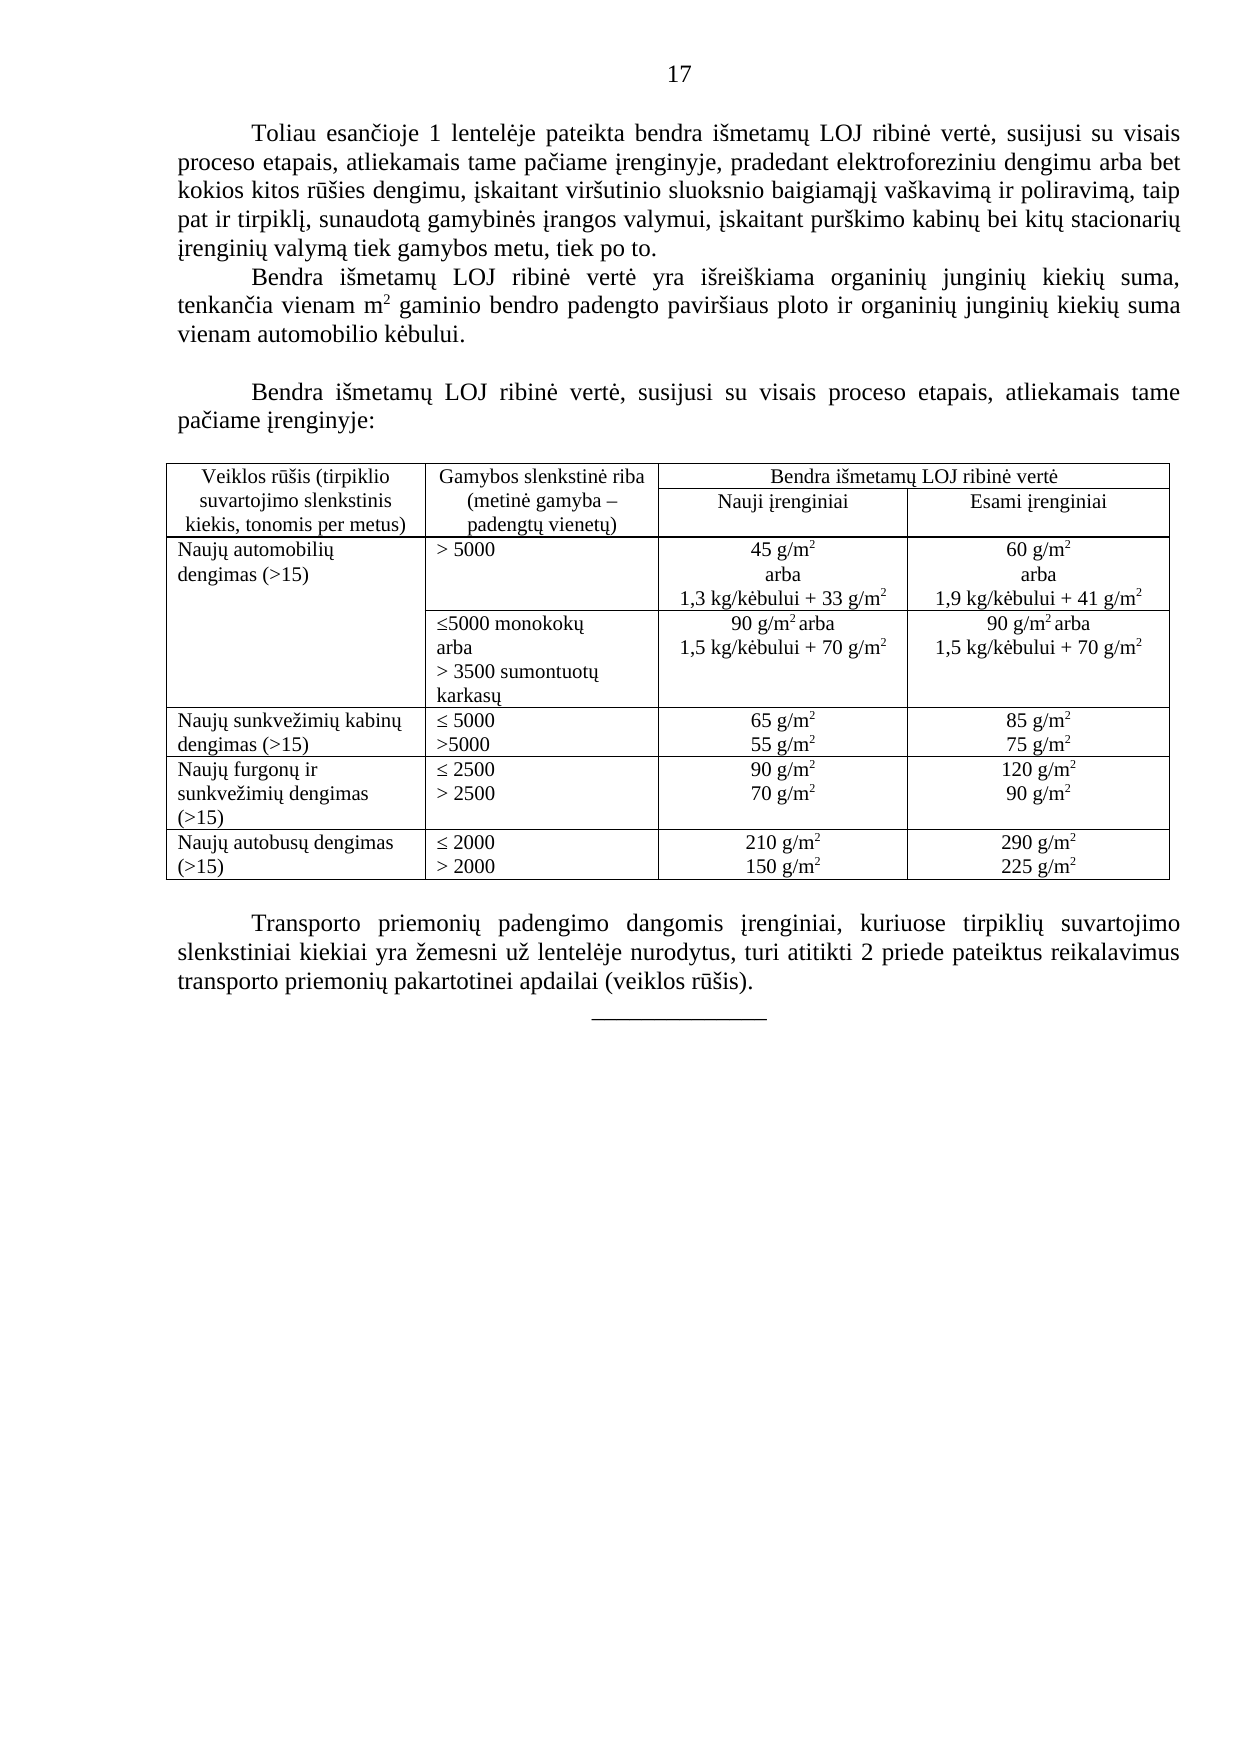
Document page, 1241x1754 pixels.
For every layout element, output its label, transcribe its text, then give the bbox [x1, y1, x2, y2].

table_cell 90 g/m2 arba 1,5 kg/kėbului + 70 g/m2 [908, 611, 1169, 707]
table_cell 210 g/m2 150 g/m2 [659, 830, 907, 878]
table_cell ≤ 5000 >5000 [426, 708, 658, 756]
text Toliau esančioje 1 lentelėje pateikta bendra išmetamų LOJ ribinė vertė, susijusi su visais proceso etapais, atliekamais tame pačiame įrenginyje, pradedant elektroforeziniu dengimu arba bet kokios kitos rūšies dengimu, įskaitant viršutinio sluoksnio baigiamąjį vaškavimą ir poliravimą, taip pat ir tirpiklį, sunaudotą gamybinės įrangos valymui, įskaitant purškimo kabinų bei kitų stacionarių įrenginių valymą tiek gamybos metu, tiek po to. [177, 118, 1181, 262]
table_cell ≤5000 monokokų arba > 3500 sumontuotų karkasų [426, 611, 658, 707]
table_cell Nauji įrenginiai [659, 489, 907, 536]
text Bendra išmetamų LOJ ribinė vertė yra išreiškiama organinių junginių kiekių suma, tenkančia vienam m2 gaminio bendro padengto paviršiaus ploto ir organinių junginių kiekių suma vienam automobilio kėbului. [177, 262, 1181, 348]
table_cell 90 g/m2 arba 1,5 kg/kėbului + 70 g/m2 [659, 611, 907, 707]
table_cell 65 g/m2 55 g/m2 [659, 708, 907, 756]
table_cell 45 g/m2 arba 1,3 kg/kėbului + 33 g/m2 [659, 538, 907, 609]
table_cell Esami įrenginiai [908, 489, 1169, 536]
table_cell ≤ 2000 > 2000 [426, 830, 658, 878]
table_cell 290 g/m2 225 g/m2 [908, 830, 1169, 878]
table_cell Naujų sunkvežimių kabinų dengimas (>15) [167, 708, 425, 756]
text Transporto priemonių padengimo dangomis įrenginiai, kuriuose tirpiklių suvartojimo slenkstiniai kiekiai yra žemesni už lentelėje nurodytus, turi atitikti 2 priede pateiktus reikalavimus transporto priemonių pakartotinei apdailai (veiklos rūšis). [177, 908, 1181, 994]
table_cell Naujų furgonų ir sunkvežimių dengimas (>15) [167, 757, 425, 829]
table_cell 85 g/m2 75 g/m2 [908, 708, 1169, 756]
table_cell > 5000 [426, 538, 658, 609]
text ______________ [177, 994, 1181, 1023]
table_header Gamybos slenkstinė riba (metinė gamyba – padengtų vienetų) [426, 464, 658, 536]
table_header Veiklos rūšis (tirpiklio suvartojimo slenkstinis kiekis, tonomis per metus) [167, 464, 425, 536]
table_cell Naujų automobilių dengimas (>15) [167, 538, 425, 707]
table_cell 60 g/m2 arba 1,9 kg/kėbului + 41 g/m2 [908, 538, 1169, 609]
text Bendra išmetamų LOJ ribinė vertė, susijusi su visais proceso etapais, atliekamais tame pačiame įrenginyje: [177, 377, 1181, 434]
table_cell 120 g/m2 90 g/m2 [908, 757, 1169, 829]
table_cell ≤ 2500 > 2500 [426, 757, 658, 829]
table_cell 90 g/m2 70 g/m2 [659, 757, 907, 829]
table_header Bendra išmetamų LOJ ribinė vertė [659, 464, 1169, 488]
table_cell Naujų autobusų dengimas (>15) [167, 830, 425, 878]
